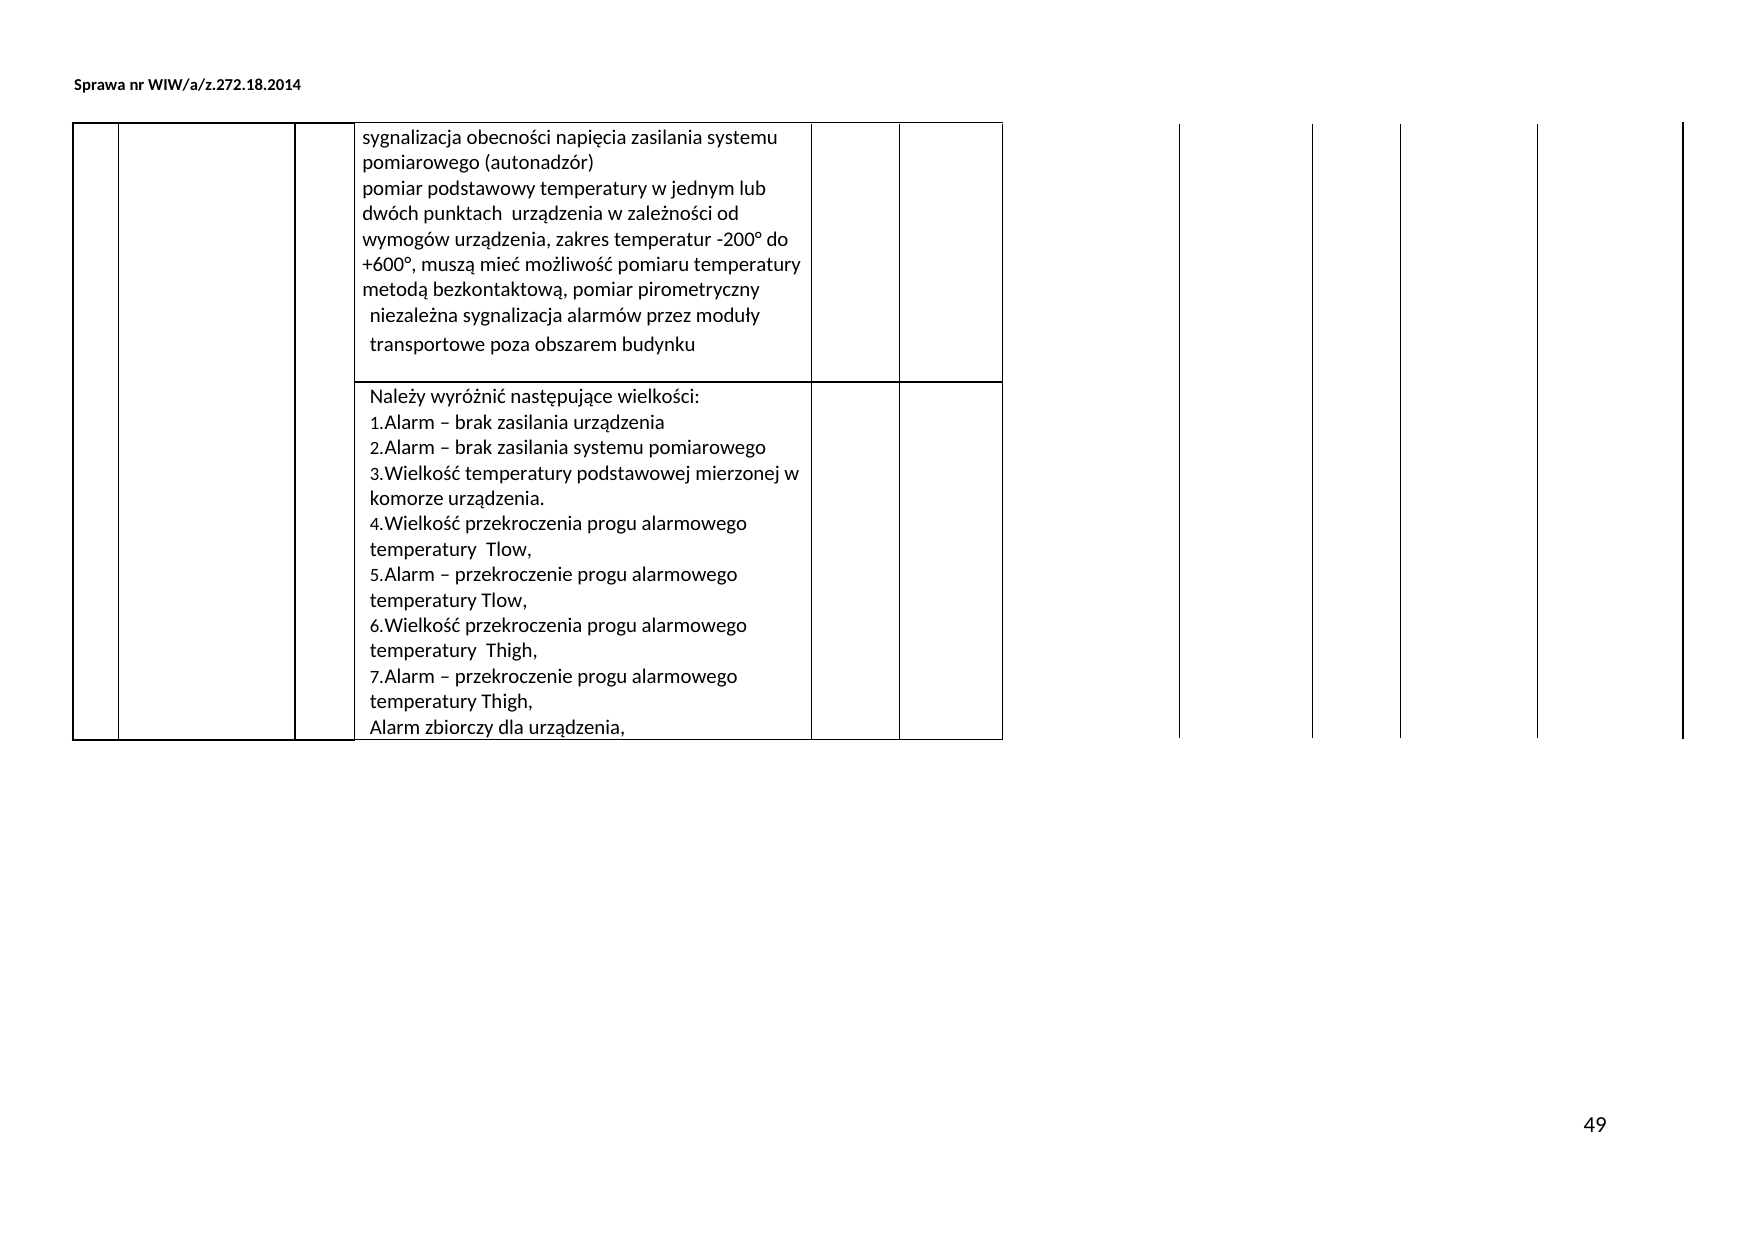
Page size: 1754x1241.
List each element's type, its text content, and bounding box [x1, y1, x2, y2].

table_cell [900, 383, 1002, 739]
table_cell [812, 383, 899, 739]
table_cell [811, 123, 899, 381]
table_cell [900, 123, 1003, 381]
table_cell Należy wyróżnić następujące wielkości: Alarm – brak zasilania urządzenia Alarm – brak zasilania systemu pomiarowego Wielkość temperatury podstawowej mierzonej w komorze urządzenia. Wielkość przekroczenia progu alarmowego temperatury Tlow, Alarm – przekroczenie progu alarmowego temperatury Tlow, Wielkość przekroczenia progu alarmowego temperatury Thigh, Alarm – przekroczenie progu alarmowego temperatury Thigh, Alarm zbiorczy dla urządzenia, [355, 383, 811, 739]
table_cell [355, 123, 811, 381]
